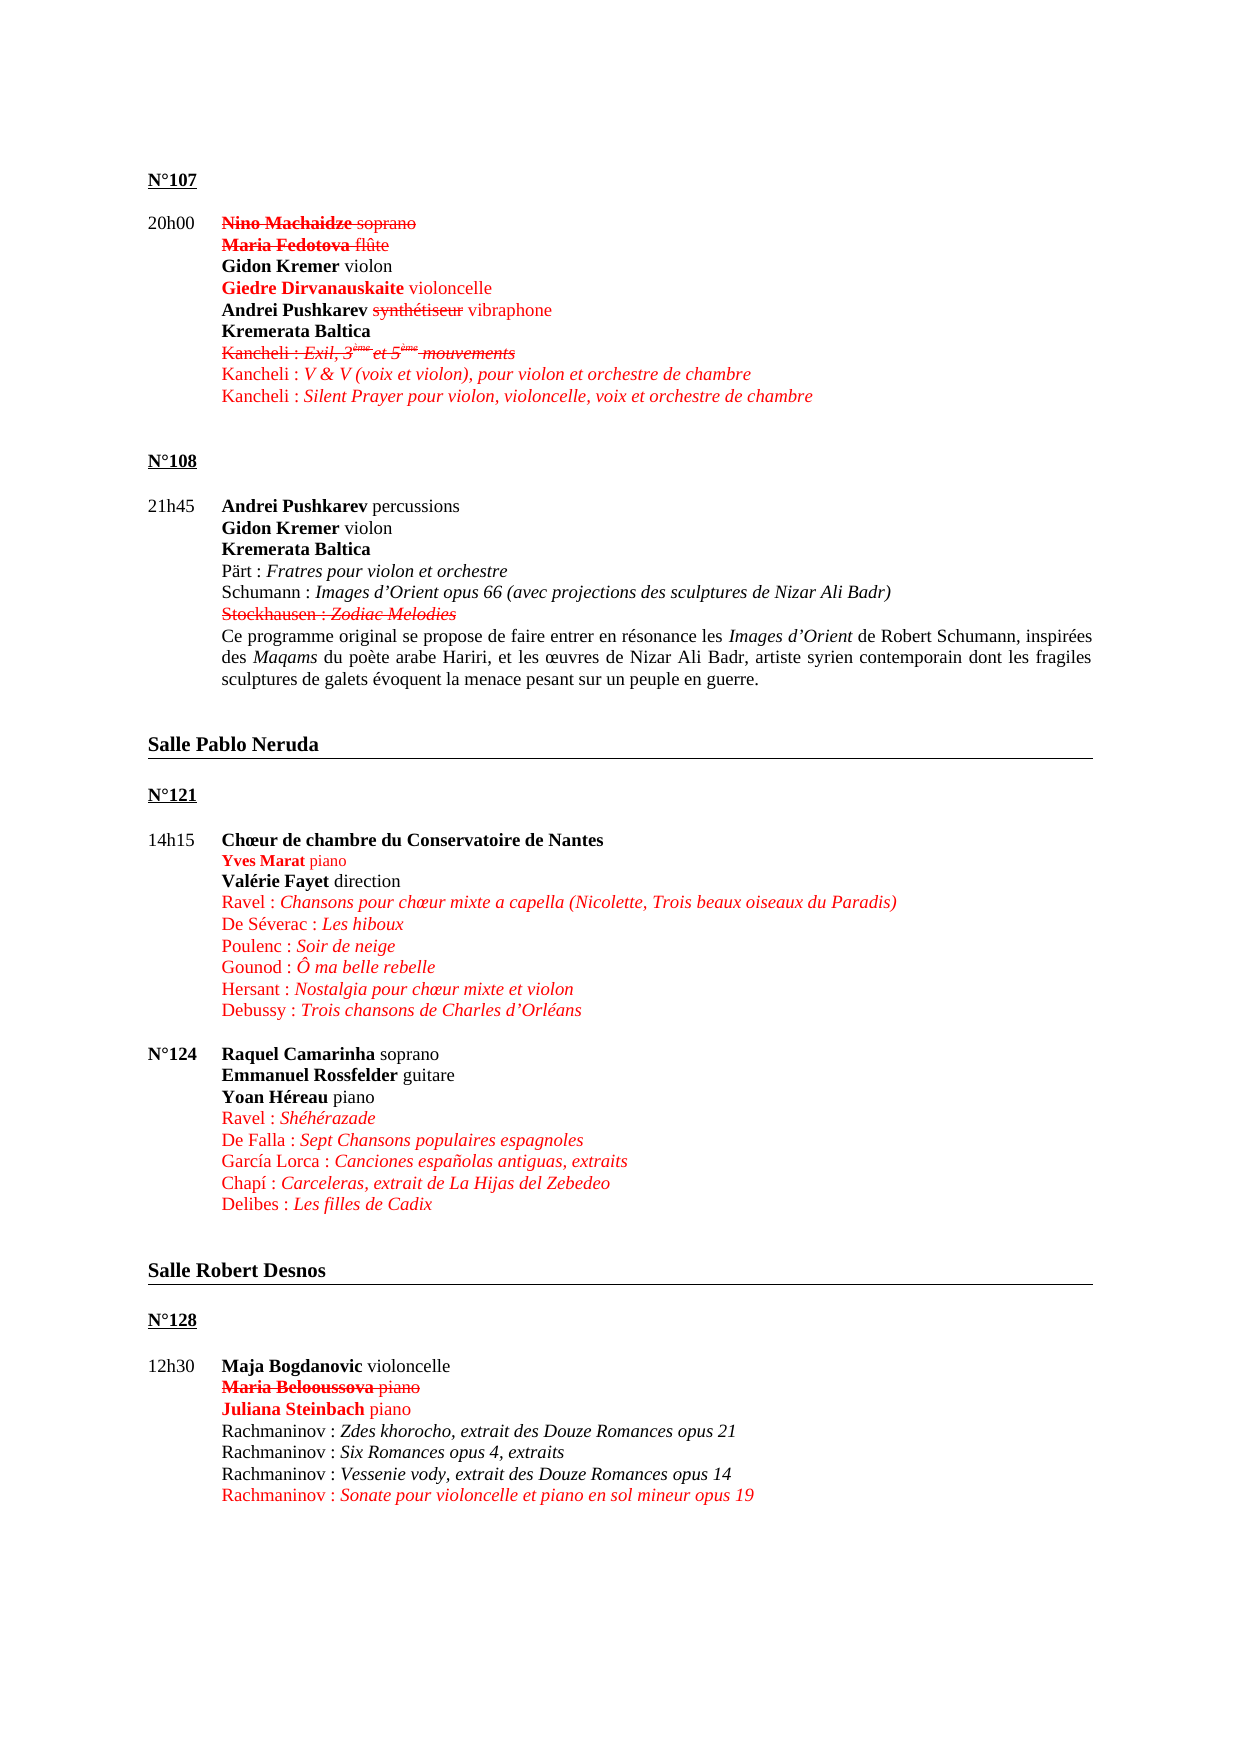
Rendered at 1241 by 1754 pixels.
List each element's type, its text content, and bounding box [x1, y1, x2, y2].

text Kremerata Baltica [148, 538, 1093, 560]
text Salle Pablo Neruda [148, 732, 1093, 758]
text Maria Fedotova flûte [148, 234, 1093, 255]
text Debussy : Trois chansons de Charles d’Orléans [148, 999, 1093, 1021]
text Hersant : Nostalgia pour chœur mixte et violon [148, 978, 1093, 999]
text N°121 [148, 783, 1093, 805]
text N°108 [148, 449, 1093, 471]
text Kremerata Baltica [148, 320, 1093, 342]
text Kancheli : V & V (voix et violon), pour violon et orchestre de chambre [148, 363, 1093, 385]
text Delibes : Les filles de Cadix [148, 1193, 1093, 1215]
text Gidon Kremer violon [148, 517, 1093, 538]
text Giedre Dirvanauskaite violoncelle [148, 277, 1093, 298]
text Emmanuel Rossfelder guitare [148, 1064, 1093, 1086]
text Yoan Héreau piano [148, 1086, 1093, 1107]
text Kancheli : Exil, 3ème et 5ème mouvements [148, 342, 1093, 363]
text Valérie Fayet direction [221, 870, 1093, 891]
text N°124 Raquel Camarinha soprano [148, 1042, 1093, 1064]
text Ravel : Shéhérazade [148, 1107, 1093, 1129]
text Schumann : Images d’Orient opus 66 (avec projections des sculptures de Nizar Ali Badr) [221, 581, 1093, 603]
text Andrei Pushkarev synthétiseur vibraphone [148, 298, 1093, 320]
text De Falla : Sept Chansons populaires espagnoles [148, 1129, 1093, 1150]
text 21h45 Andrei Pushkarev percussions [148, 495, 1093, 517]
text De Séverac : Les hiboux [148, 913, 1093, 934]
text Chapí : Carceleras, extrait de La Hijas del Zebedeo [148, 1172, 1093, 1193]
text Stockhausen : Zodiac Melodies [221, 603, 1093, 624]
text Pärt : Fratres pour violon et orchestre [148, 560, 1093, 581]
text Salle Robert Desnos [148, 1258, 1093, 1284]
text Poulenc : Soir de neige [148, 934, 1093, 956]
text 20h00 Nino Machaidze soprano [148, 212, 1093, 234]
text Rachmaninov : Sonate pour violoncelle et piano en sol mineur opus 19 [148, 1484, 1093, 1506]
text N°128 [148, 1309, 1093, 1331]
text Gidon Kremer violon [148, 255, 1093, 277]
text Rachmaninov : Zdes khorocho, extrait des Douze Romances opus 21 [148, 1419, 1093, 1441]
text Gounod : Ô ma belle rebelle [148, 956, 1093, 978]
text 14h15 Chœur de chambre du Conservatoire de Nantes [148, 829, 1093, 851]
text Ravel : Chansons pour chœur mixte a capella (Nicolette, Trois beaux oiseaux du Paradis) [148, 891, 1093, 913]
text García Lorca : Canciones españolas antiguas, extraits [148, 1150, 1093, 1172]
text Ce programme original se propose de faire entrer en résonance les Images d’Orient de Robert Schumann, inspirées des Maqams du poète arabe Hariri, et les œuvres de Nizar Ali Badr, artiste syrien contemporain dont les fragiles sculptures de galets évoquent la menace pesant sur un peuple en guerre. [221, 624, 1093, 689]
text N°107 [148, 169, 1093, 191]
text 12h30 Maja Bogdanovic violoncelle [148, 1355, 1093, 1376]
text Kancheli : Silent Prayer pour violon, violoncelle, voix et orchestre de chambre [221, 385, 1093, 406]
text Rachmaninov : Six Romances opus 4, extraits [148, 1441, 1093, 1463]
text Maria Belooussova piano [148, 1376, 1093, 1398]
text Rachmaninov : Vessenie vody, extrait des Douze Romances opus 14 [148, 1463, 1093, 1484]
text Yves Marat piano [148, 851, 1093, 870]
text Juliana Steinbach piano [148, 1398, 1093, 1419]
